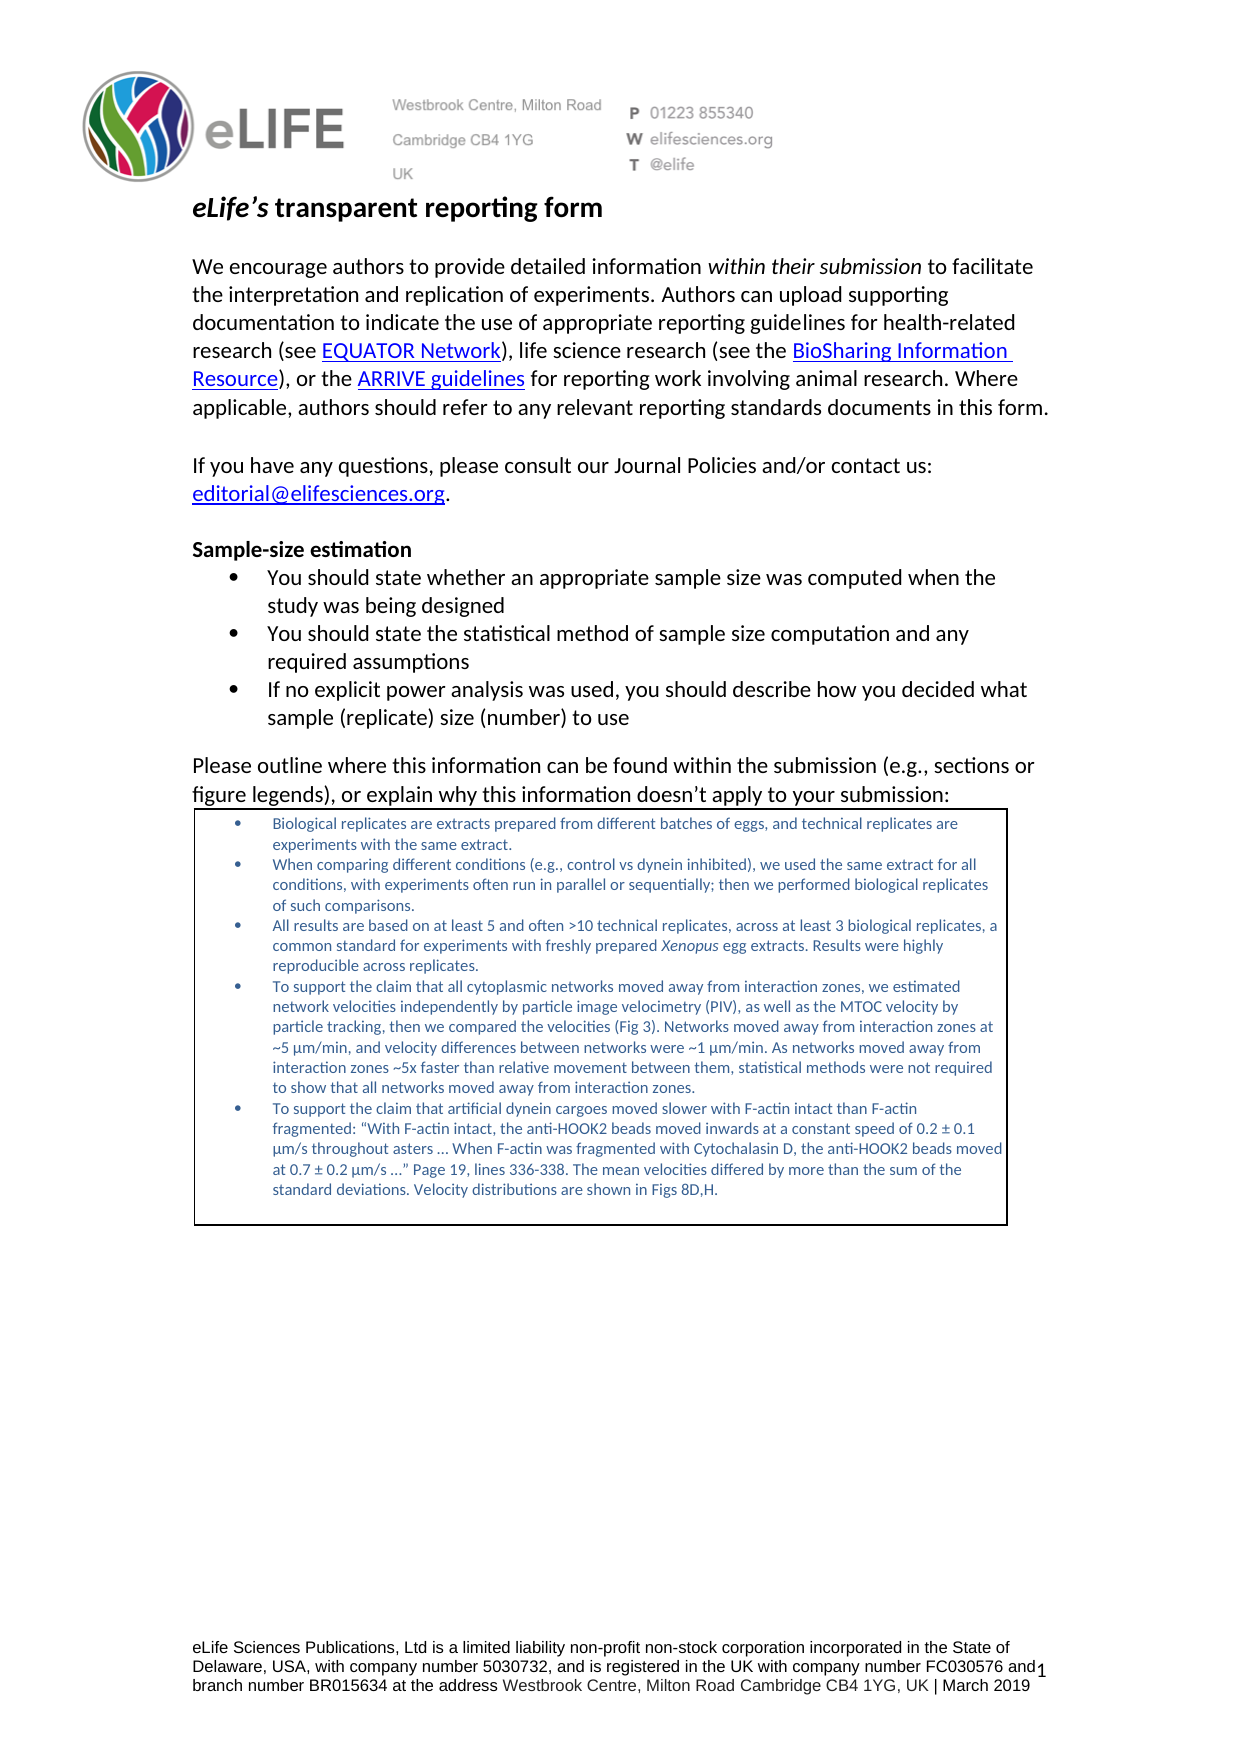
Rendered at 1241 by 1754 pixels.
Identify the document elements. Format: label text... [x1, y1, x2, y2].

list To support the claim that artificial dynein cargoes moved slower with F-actin intact than F-actin fragmented: “With F-actin intact, the anti-HOOK2 beads moved inwards at a constant speed of 0.2 ± 0.1 µm/s throughout asters … When F-actin was fragmented with Cytochalasin D, the anti-HOOK2 beads moved at 0.7 ± 0.2 µm/s …” Page 19, lines 336-338. The mean velocities differed by more than the sum of the standard deviations. Velocity distributions are shown in Figs 8D,H. [233, 1098, 1006, 1199]
list If no explicit power analysis was used, you should describe how you decided what sample (replicate) size (number) to use [229, 675, 1053, 731]
text We encourage authors to provide detailed information within their submission to facilitate the interpretation and replication of experiments. Authors can upload supporting documentation to indicate the use of appropriate reporting guidelines for health-related research (see EQUATOR Network), life science research (see the BioSharing Information Resource), or the ARRIVE guidelines for reporting work involving animal research. Where applicable, authors should refer to any relevant reporting standards documents in this form. [192, 252, 1053, 421]
text Please outline where this information can be found within the submission (e.g., sections or figure legends), or explain why this information doesn’t apply to your submission: [192, 752, 1053, 808]
list Biological replicates are extracts prepared from different batches of eggs, and technical replicates are experiments with the same extract. [233, 811, 1006, 854]
list To support the claim that all cytoplasmic networks moved away from interaction zones, we estimated network velocities independently by particle image velocimetry (PIV), as well as the MTOC velocity by particle tracking, then we compared the velocities (Fig 3). Networks moved away from interaction zones at ~5 µm/min, and velocity differences between networks were ~1 µm/min. As networks moved away from interaction zones ~5x faster than relative movement between them, statistical methods were not required to show that all networks moved away from interaction zones. [233, 976, 1006, 1098]
list When comparing different conditions (e.g., control vs dynein inhibited), we used the same extract for all conditions, with experiments often run in parallel or sequentially; then we performed biological replicates of such comparisons. [233, 854, 1006, 915]
text If you have any questions, please consult our Journal Policies and/or contact us: editorial@elifesciences.org. [192, 451, 1053, 507]
picture [73, 59, 784, 189]
list All results are based on at least 5 and often >10 technical replicates, across at least 3 biological replicates, a common standard for experiments with freshly prepared Xenopus egg extracts. Results were highly reproducible across replicates. [233, 915, 1006, 976]
list You should state whether an appropriate sample size was computed when the study was being designed [229, 563, 1053, 619]
list You should state the statistical method of sample size computation and any required assumptions [229, 619, 1053, 675]
text eLife’s transparent reporting form [192, 189, 1053, 224]
text Sample-size estimation [192, 535, 1053, 563]
